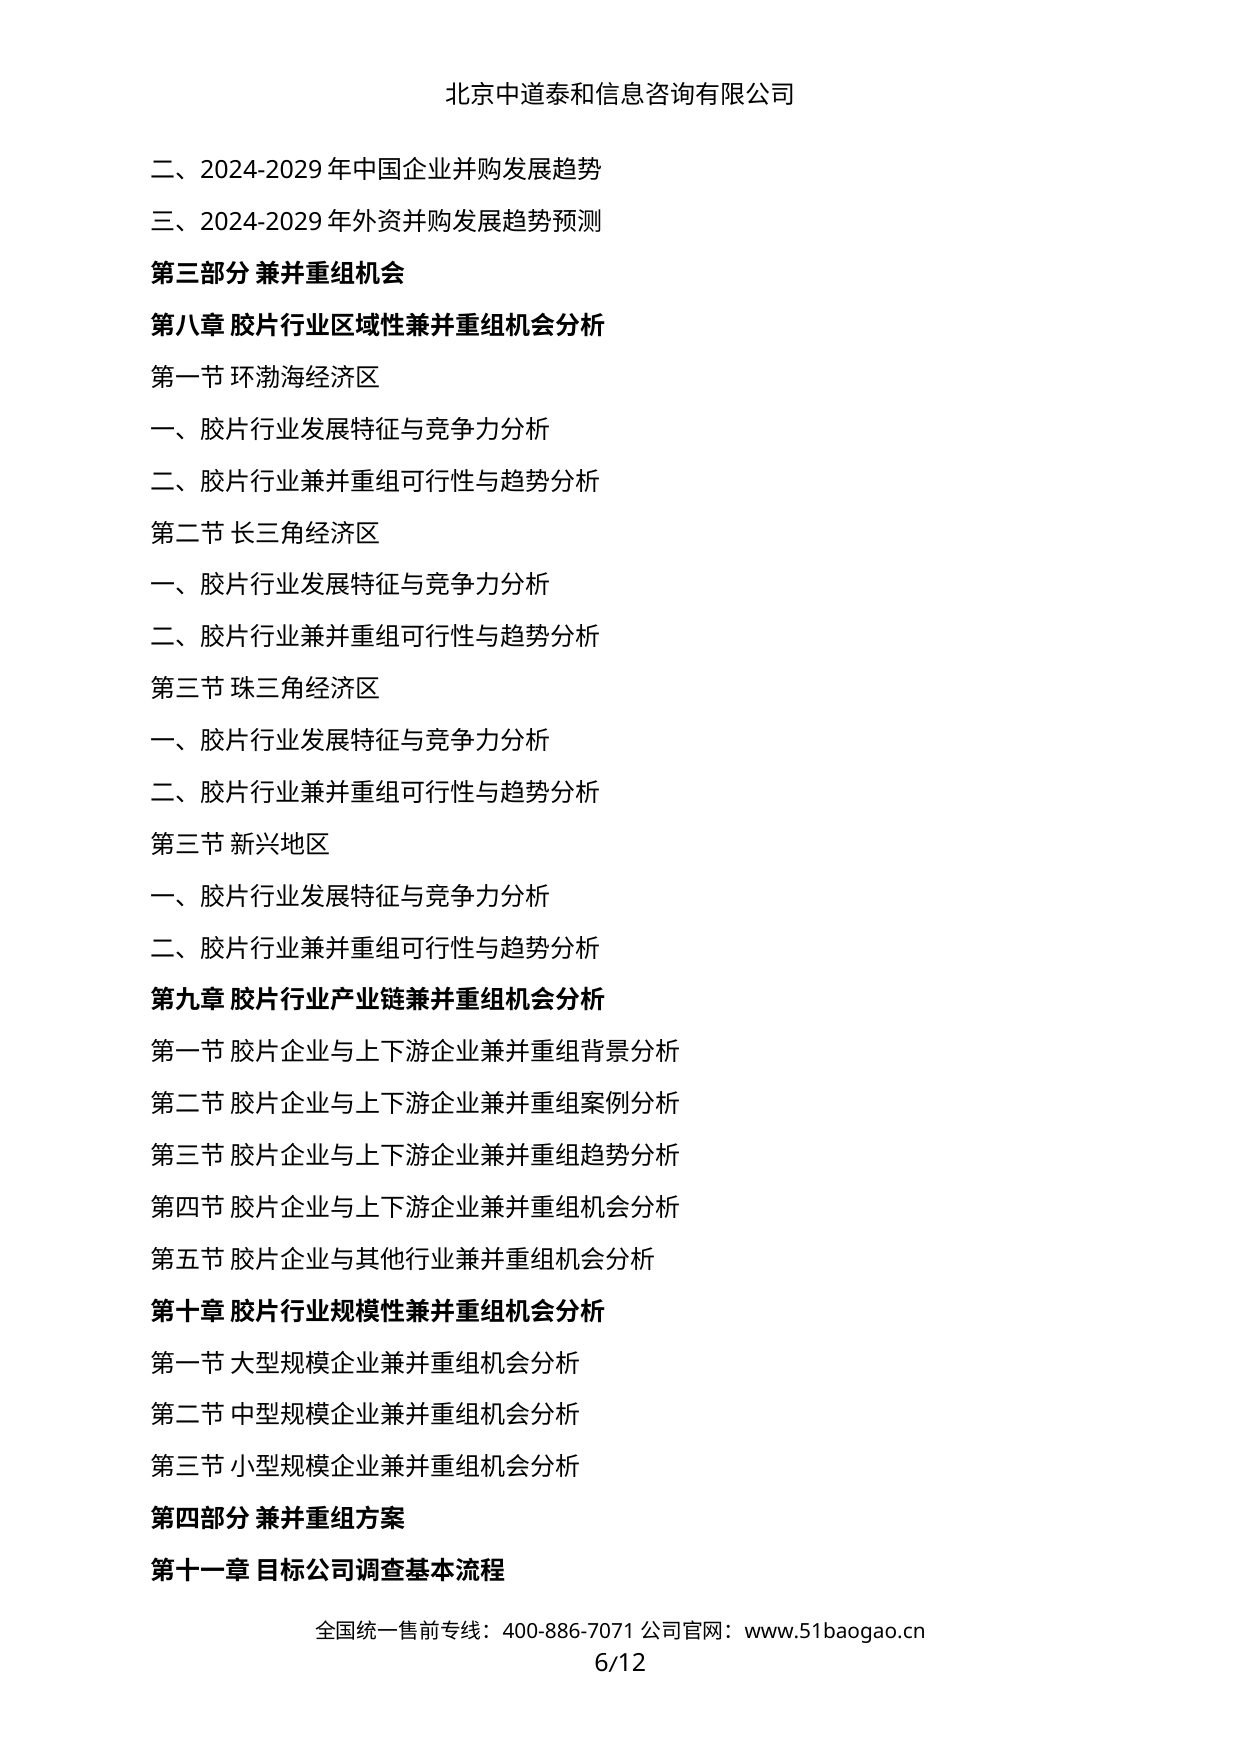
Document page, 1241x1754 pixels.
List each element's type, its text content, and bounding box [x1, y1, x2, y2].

text 第一节 胶片企业与上下游企业兼并重组背景分析 [150, 1032, 1090, 1068]
text 第三节 小型规模企业兼并重组机会分析 [150, 1447, 1090, 1483]
text 二、胶片行业兼并重组可行性与趋势分析 [150, 772, 1090, 809]
text 第二节 中型规模企业兼并重组机会分析 [150, 1395, 1090, 1431]
text 第十章 胶片行业规模性兼并重组机会分析 [150, 1291, 1090, 1327]
text 第一节 环渤海经济区 [150, 357, 1090, 394]
text 第四部分 兼并重组方案 [150, 1499, 1090, 1535]
text 三、2024-2029年外资并购发展趋势预测 [150, 202, 1090, 238]
text 第二节 长三角经济区 [150, 513, 1090, 549]
text 第八章 胶片行业区域性兼并重组机会分析 [150, 306, 1090, 342]
text 一、胶片行业发展特征与竞争力分析 [150, 721, 1090, 757]
text 一、胶片行业发展特征与竞争力分析 [150, 876, 1090, 912]
text 第一节 大型规模企业兼并重组机会分析 [150, 1343, 1090, 1379]
text 二、胶片行业兼并重组可行性与趋势分析 [150, 617, 1090, 653]
text 第三节 胶片企业与上下游企业兼并重组趋势分析 [150, 1136, 1090, 1172]
text 二、胶片行业兼并重组可行性与趋势分析 [150, 928, 1090, 964]
text 二、2024-2029年中国企业并购发展趋势 [150, 150, 1090, 186]
text 一、胶片行业发展特征与竞争力分析 [150, 565, 1090, 601]
text 第三节 新兴地区 [150, 824, 1090, 861]
text 第三部分 兼并重组机会 [150, 254, 1090, 290]
text 第九章 胶片行业产业链兼并重组机会分析 [150, 980, 1090, 1016]
text 第五节 胶片企业与其他行业兼并重组机会分析 [150, 1239, 1090, 1276]
text 二、胶片行业兼并重组可行性与趋势分析 [150, 461, 1090, 497]
text 第十一章 目标公司调查基本流程 [150, 1551, 1090, 1587]
text 一、胶片行业发展特征与竞争力分析 [150, 409, 1090, 446]
text 第四节 胶片企业与上下游企业兼并重组机会分析 [150, 1187, 1090, 1224]
text 第二节 胶片企业与上下游企业兼并重组案例分析 [150, 1084, 1090, 1120]
text 第三节 珠三角经济区 [150, 669, 1090, 705]
